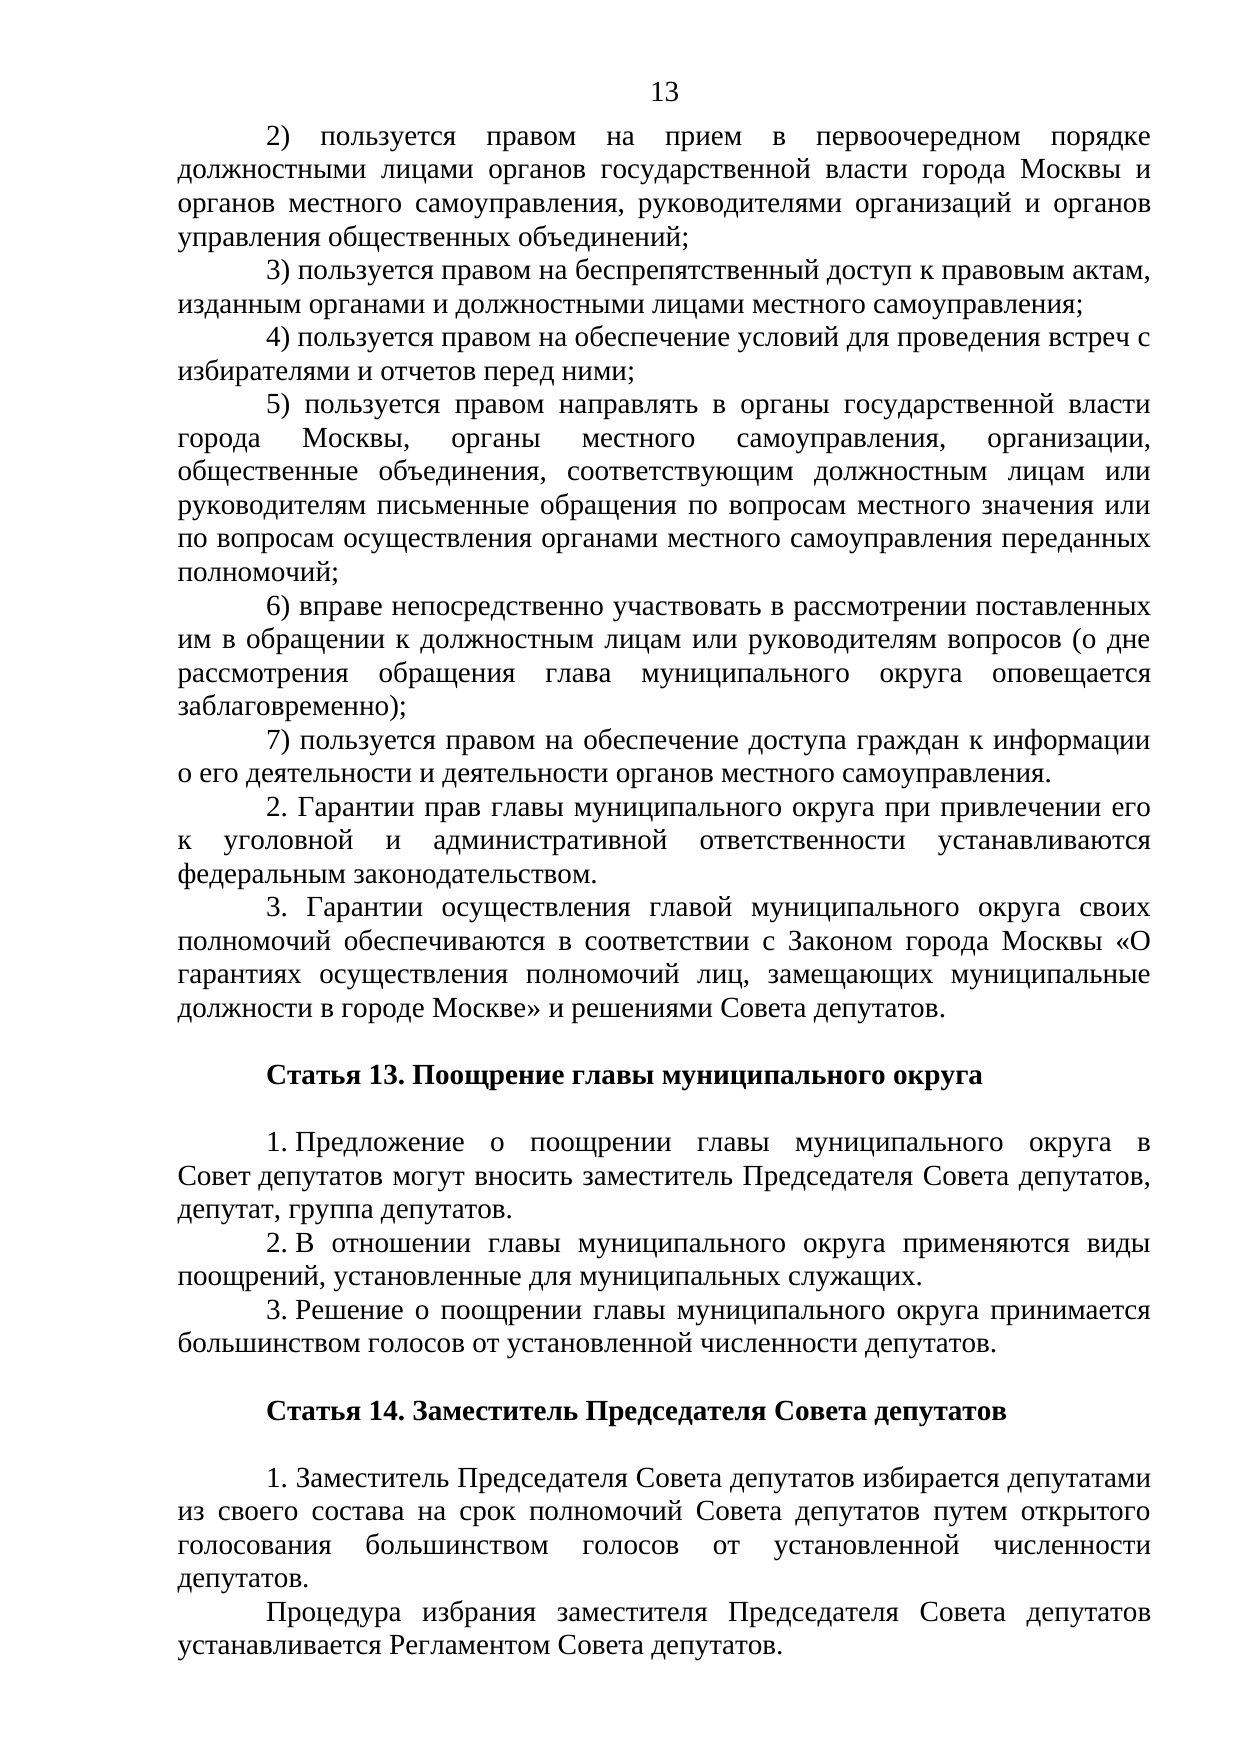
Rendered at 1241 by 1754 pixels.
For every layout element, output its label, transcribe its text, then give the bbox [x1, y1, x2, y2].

text 7) пользуется правом на обеспечение доступа граждан к информации о его деятельности и деятельности органов местного самоуправления. [177, 722, 1152, 789]
text Статья 14. Заместитель Председателя Совета депутатов [177, 1393, 1152, 1426]
text 1. Предложение о поощрении главы муниципального округа в Совет депутатов могут вносить заместитель Председателя Совета депутатов, депутат, группа депутатов. [177, 1124, 1152, 1225]
text 3) пользуется правом на беспрепятственный доступ к правовым актам, изданным органами и должностными лицами местного самоуправления; [177, 252, 1152, 319]
text 6) вправе непосредственно участвовать в рассмотрении поставленных им в обращении к должностным лицам или руководителям вопросов (о дне рассмотрения обращения глава муниципального округа оповещается заблаговременно); [177, 588, 1152, 722]
text 1. Заместитель Председателя Совета депутатов избирается депутатами из своего состава на срок полномочий Совета депутатов путем открытого голосования большинством голосов от установленной численности депутатов. [177, 1460, 1152, 1594]
text 2. В отношении главы муниципального округа применяются виды поощрений, установленные для муниципальных служащих. [177, 1225, 1152, 1292]
text Процедура избрания заместителя Председателя Совета депутатов устанавливается Регламентом Совета депутатов. [177, 1594, 1152, 1661]
text 2) пользуется правом на прием в первоочередном порядке должностными лицами органов государственной власти города Москвы и органов местного самоуправления, руководителями организаций и органов управления общественных объединений; [177, 118, 1152, 252]
text Статья 13. Поощрение главы муниципального округа [177, 1057, 1152, 1091]
text 5) пользуется правом направлять в органы государственной власти города Москвы, органы местного самоуправления, организации, общественные объединения, соответствующим должностным лицам или руководителям письменные обращения по вопросам местного значения или по вопросам осуществления органами местного самоуправления переданных полномочий; [177, 386, 1152, 588]
text 3. Решение о поощрении главы муниципального округа принимается большинством голосов от установленной численности депутатов. [177, 1292, 1152, 1359]
text 3. Гарантии осуществления главой муниципального округа своих полномочий обеспечиваются в соответствии с Законом города Москвы «О гарантиях осуществления полномочий лиц, замещающих муниципальные должности в городе Москве» и решениями Совета депутатов. [177, 889, 1152, 1024]
text 2. Гарантии прав главы муниципального округа при привлечении его к уголовной и административной ответственности устанавливаются федеральным законодательством. [177, 789, 1152, 889]
text 4) пользуется правом на обеспечение условий для проведения встреч с избирателями и отчетов перед ними; [177, 319, 1152, 386]
